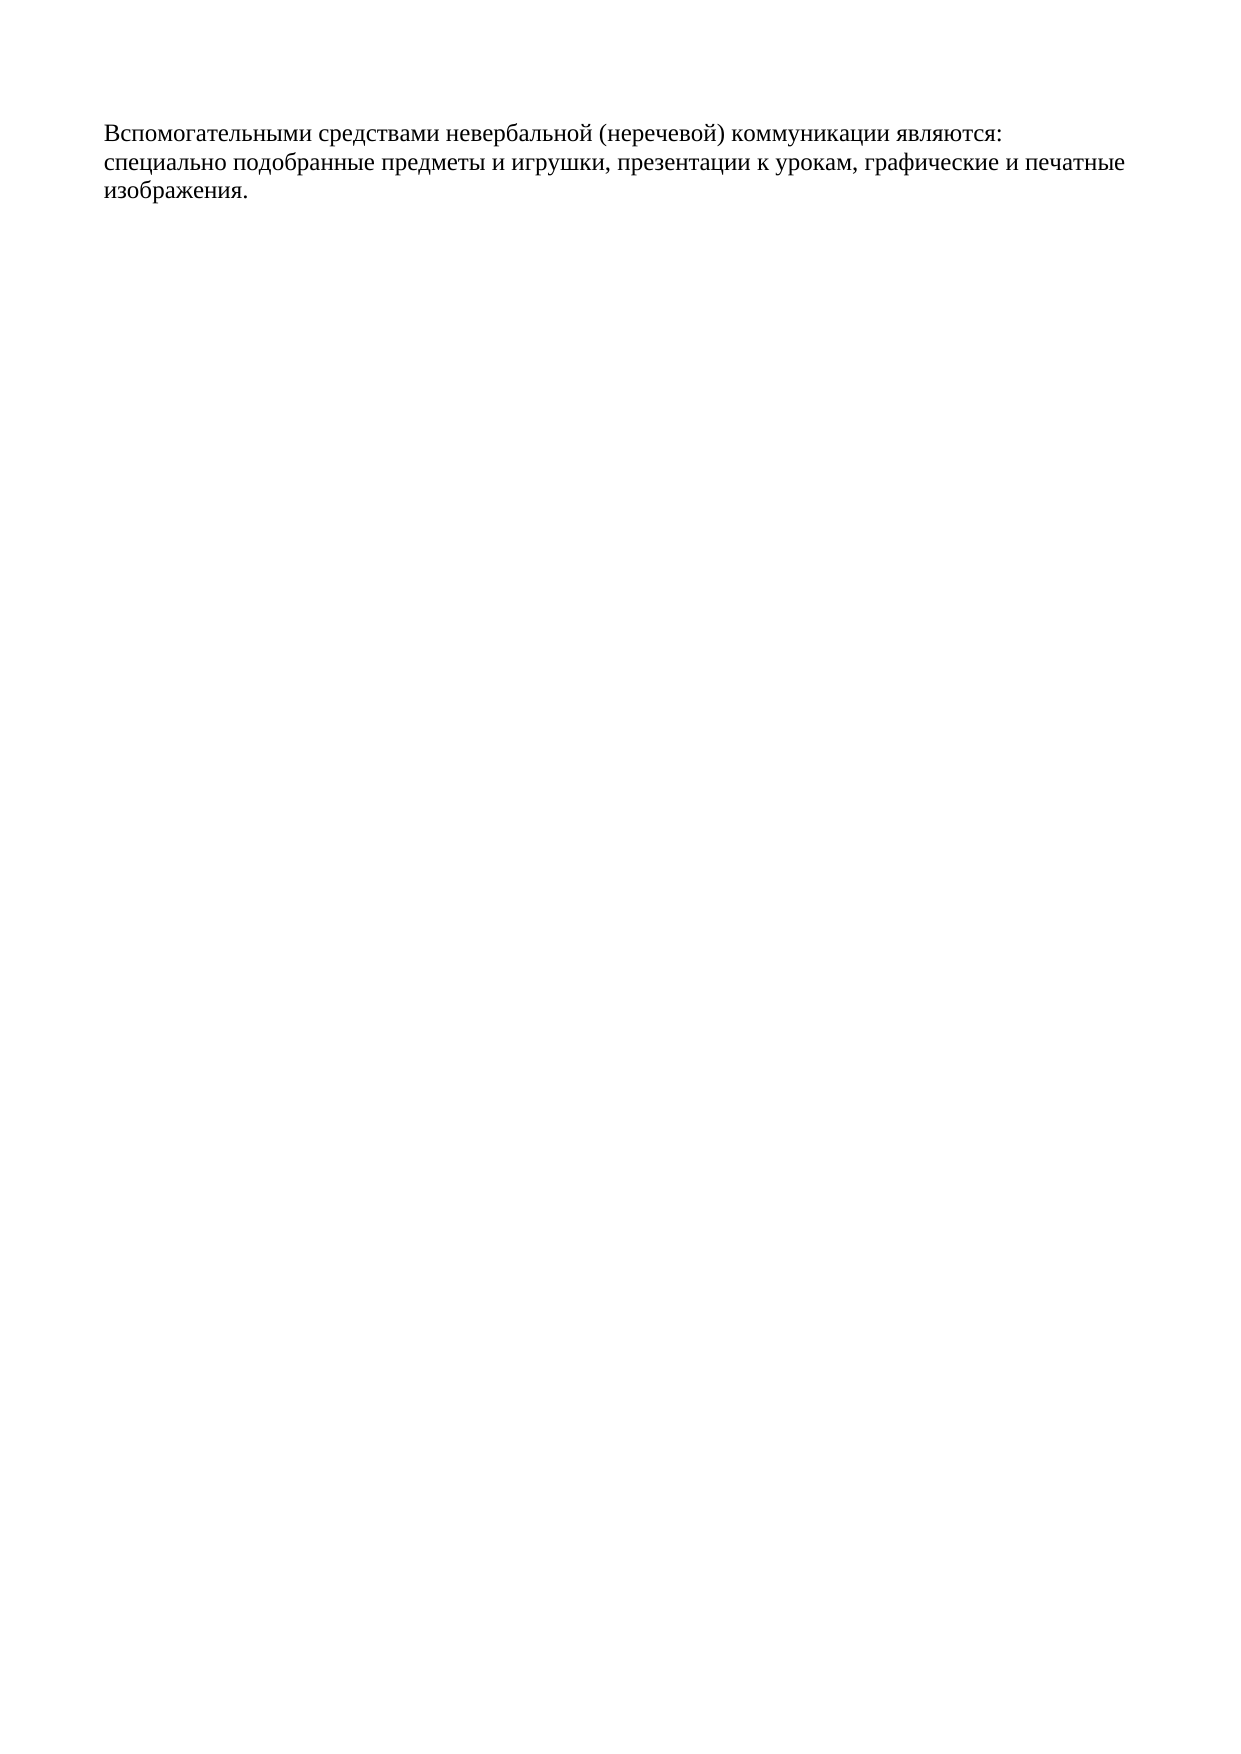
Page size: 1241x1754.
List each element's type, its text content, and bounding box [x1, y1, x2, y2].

text Вспомогательными средствами невербальной (неречевой) коммуникации являются: [103, 118, 1152, 147]
text изображения. [103, 176, 1152, 204]
text специально подобранные предметы и игрушки, презентации к урокам, графические и печатные [103, 147, 1152, 176]
